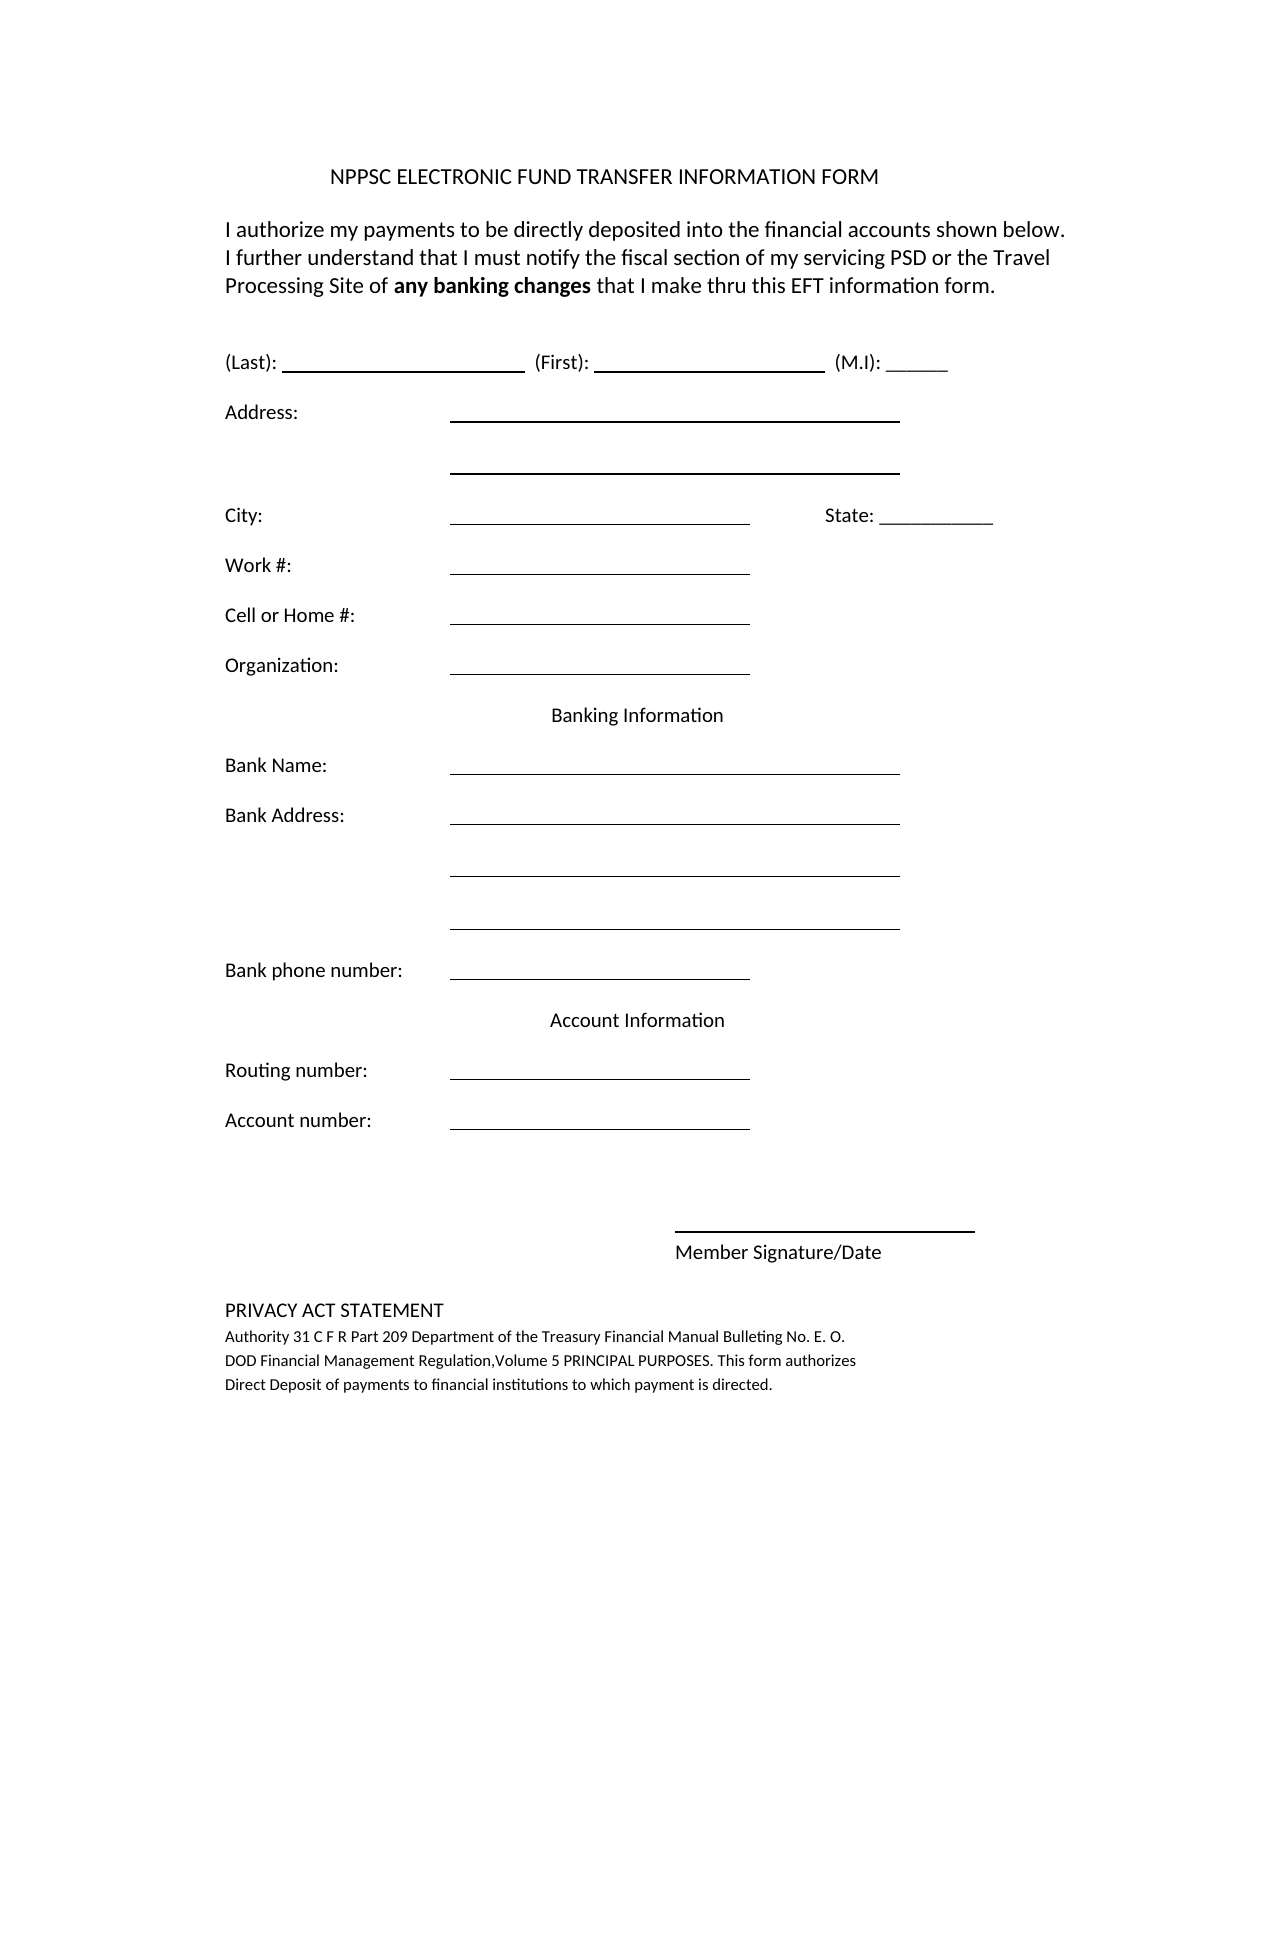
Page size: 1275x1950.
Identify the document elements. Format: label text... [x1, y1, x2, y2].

text NPPSC ELECTRONIC FUND TRANSFER INFORMATION FORM [255, 162, 1125, 191]
text Work #: [150, 552, 1125, 578]
text Banking Information [150, 702, 1125, 728]
text Direct Deposit of payments to financial institutions to which payment is directed. [150, 1374, 1125, 1394]
text City: State: ___________ [150, 502, 1125, 528]
text Member Signature/Date [150, 1239, 1125, 1264]
text Address: [150, 399, 1125, 425]
text (Last): (First): (M.I): ______ [150, 349, 1125, 375]
text Organization: [150, 652, 1125, 678]
text Authority 31 C F R Part 209 Department of the Treasury Financial Manual Bulleting No. E. O. [150, 1327, 1125, 1347]
text Processing Site of any banking changes that I make thru this EFT information form. [150, 272, 1125, 299]
text I authorize my payments to be directly deposited into the financial accounts shown below. [150, 216, 1125, 243]
text I further understand that I must notify the fiscal section of my servicing PSD or the Travel [150, 243, 1125, 272]
text Account Information [150, 1007, 1125, 1033]
text Bank Name: [150, 752, 1125, 778]
text Bank phone number: [150, 957, 1125, 983]
text Account number: [150, 1107, 1125, 1133]
text Routing number: [150, 1057, 1125, 1083]
text PRIVACY ACT STATEMENT [150, 1297, 1125, 1323]
text Bank Address: [150, 802, 1125, 828]
text DOD Financial Management Regulation,Volume 5 PRINCIPAL PURPOSES. This form authorizes [150, 1351, 1125, 1371]
text Cell or Home #: [150, 602, 1125, 628]
